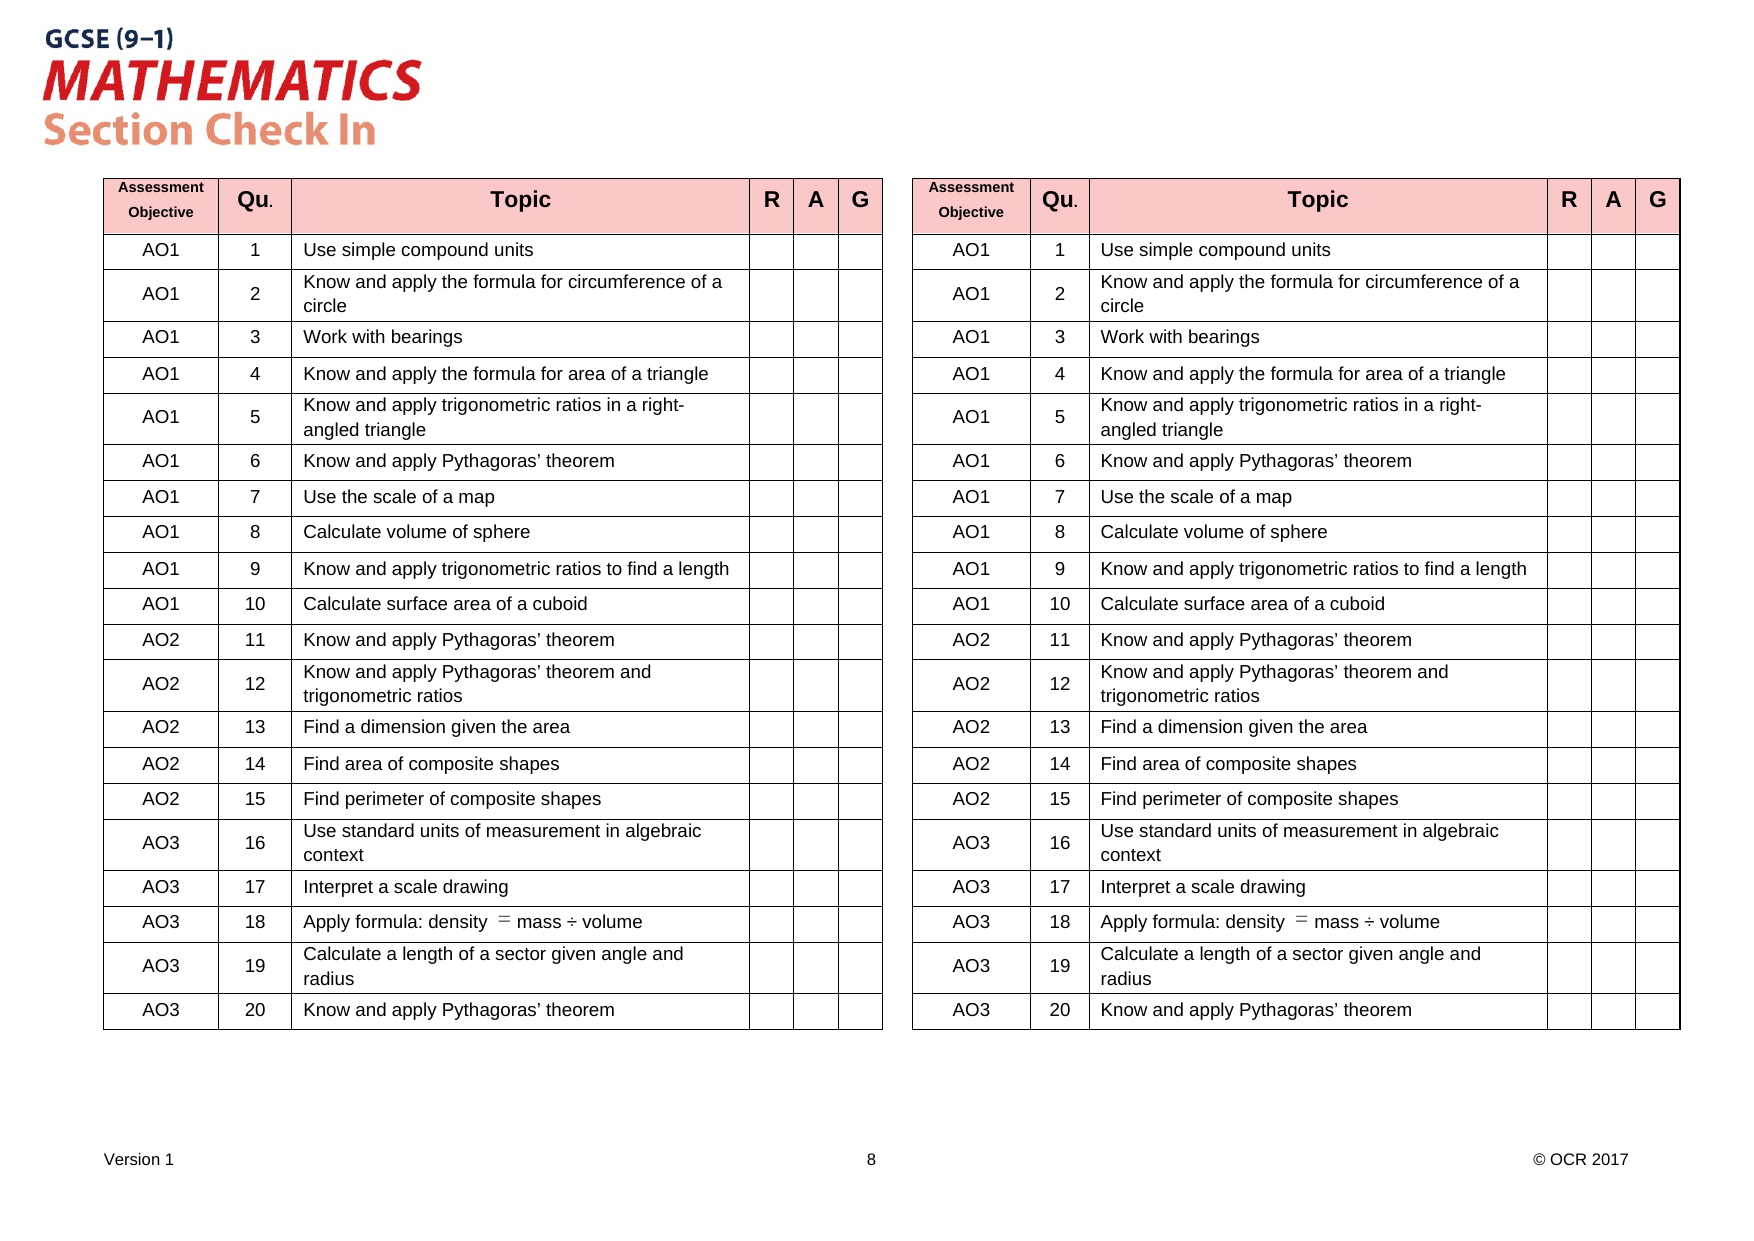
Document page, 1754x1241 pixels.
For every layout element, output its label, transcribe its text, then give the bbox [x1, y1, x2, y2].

table_cell [1636, 358, 1679, 392]
table_cell 4 [219, 358, 291, 392]
table_cell [750, 445, 793, 480]
table_header A [794, 179, 838, 233]
table_cell [1548, 358, 1591, 392]
table_cell 20 [219, 994, 291, 1029]
table_cell [750, 589, 793, 623]
table_cell Work with bearings [292, 322, 749, 357]
table_cell [794, 994, 838, 1029]
table_cell 16 [219, 820, 291, 870]
table_cell [794, 660, 838, 711]
table_cell [1636, 712, 1679, 747]
table_cell [1592, 517, 1635, 552]
table_cell [794, 445, 838, 480]
table_cell Calculate volume of sphere [1090, 517, 1547, 552]
table_header Assessment Objective [913, 179, 1030, 233]
table_cell AO1 [104, 517, 218, 552]
table_cell [839, 625, 882, 659]
table_header G [839, 179, 882, 233]
table_cell [1636, 394, 1679, 444]
table_cell [1548, 625, 1591, 659]
table_cell [750, 660, 793, 711]
table_cell [1548, 589, 1591, 623]
table_cell AO1 [104, 481, 218, 516]
table_cell AO1 [913, 235, 1030, 269]
table_cell 13 [1031, 712, 1089, 747]
table_cell [1592, 660, 1635, 711]
table_header Topic [292, 179, 749, 233]
table_cell [1592, 994, 1635, 1029]
table_cell [1592, 943, 1635, 993]
table_cell [839, 553, 882, 587]
table_cell [1592, 907, 1635, 942]
table_cell AO2 [913, 625, 1030, 659]
table_cell Find perimeter of composite shapes [1090, 784, 1547, 818]
table_cell [839, 784, 882, 818]
table_cell AO3 [913, 994, 1030, 1029]
table_cell 2 [1031, 270, 1089, 321]
table_cell 16 [1031, 820, 1089, 870]
table_cell [1548, 270, 1591, 321]
table_cell [750, 712, 793, 747]
table_cell [750, 270, 793, 321]
table_cell [1636, 820, 1679, 870]
table_cell AO1 [104, 322, 218, 357]
table_header Qu. [219, 179, 291, 233]
table_cell [1548, 481, 1591, 516]
table_cell [1548, 394, 1591, 444]
table_cell [1548, 784, 1591, 818]
table_cell 6 [1031, 445, 1089, 480]
table_cell 12 [1031, 660, 1089, 711]
table_cell Interpret a scale drawing [1090, 871, 1547, 906]
table_cell Know and apply Pythagoras’ theorem [1090, 994, 1547, 1029]
table_header G [1636, 179, 1679, 233]
table_cell [839, 589, 882, 623]
table_cell Work with bearings [1090, 322, 1547, 357]
table_cell [883, 480, 912, 516]
table_cell [1548, 322, 1591, 357]
table_cell [1592, 394, 1635, 444]
table_cell Calculate a length of a sector given angle and radius [292, 943, 749, 993]
table_cell Know and apply trigonometric ratios in a right-angled triangle [1090, 394, 1547, 444]
table_cell [750, 322, 793, 357]
table_cell Know and apply the formula for area of a triangle [292, 358, 749, 392]
table_cell 1 [219, 235, 291, 269]
table_cell 13 [219, 712, 291, 747]
table_cell AO3 [104, 994, 218, 1029]
table_cell [1592, 589, 1635, 623]
table_header A [1592, 179, 1635, 233]
table_cell [1548, 553, 1591, 587]
table_cell [1548, 712, 1591, 747]
table_cell [1636, 553, 1679, 587]
table_cell [883, 552, 912, 587]
table_cell [750, 784, 793, 818]
table_cell 5 [219, 394, 291, 444]
table_cell Know and apply Pythagoras’ theorem [1090, 445, 1547, 480]
table_cell AO3 [913, 943, 1030, 993]
table_cell Know and apply trigonometric ratios to find a length [292, 553, 749, 587]
table_header R [750, 179, 793, 233]
table_cell [839, 445, 882, 480]
table_cell 19 [219, 943, 291, 993]
table_cell [839, 943, 882, 993]
table_cell [1636, 589, 1679, 623]
table_cell [1636, 871, 1679, 906]
table_cell [1636, 445, 1679, 480]
table_cell [1592, 235, 1635, 269]
table_cell [1592, 784, 1635, 818]
table_cell AO1 [104, 589, 218, 623]
table_cell [1636, 625, 1679, 659]
table_cell [839, 907, 882, 942]
table_cell AO1 [913, 270, 1030, 321]
table_header R [1548, 179, 1591, 233]
table_cell 14 [219, 748, 291, 782]
table_cell 11 [219, 625, 291, 659]
table_cell Apply formula: density mass ÷ volume [1090, 907, 1547, 942]
table_cell AO1 [913, 481, 1030, 516]
table_cell [1592, 481, 1635, 516]
table_cell 3 [1031, 322, 1089, 357]
table_cell AO3 [913, 820, 1030, 870]
table_cell [839, 994, 882, 1029]
table_cell 14 [1031, 748, 1089, 782]
table_cell [750, 748, 793, 782]
table_cell AO2 [104, 748, 218, 782]
table_cell [794, 820, 838, 870]
table_cell [794, 943, 838, 993]
picture [0, 0, 1748, 176]
table_cell 7 [219, 481, 291, 516]
table_cell AO2 [104, 625, 218, 659]
table_cell [1636, 748, 1679, 782]
table_cell [794, 322, 838, 357]
table_cell [1592, 445, 1635, 480]
table_cell AO1 [913, 589, 1030, 623]
table_cell [883, 870, 912, 906]
table_cell [839, 660, 882, 711]
table_cell [1636, 270, 1679, 321]
table_cell [1636, 322, 1679, 357]
table_cell [750, 943, 793, 993]
table_cell AO3 [104, 871, 218, 906]
table_cell [839, 820, 882, 870]
table_cell [883, 906, 912, 942]
table_header Qu. [1031, 179, 1089, 233]
table_cell AO2 [913, 712, 1030, 747]
table_cell [794, 907, 838, 942]
table_cell [750, 553, 793, 587]
table_cell 17 [219, 871, 291, 906]
table_cell [750, 625, 793, 659]
table_cell [883, 234, 912, 269]
table_cell 18 [219, 907, 291, 942]
table_cell 15 [219, 784, 291, 818]
table_cell Use the scale of a map [1090, 481, 1547, 516]
table_cell AO1 [104, 394, 218, 444]
table_cell 20 [1031, 994, 1089, 1029]
table_cell AO2 [104, 784, 218, 818]
table_cell [883, 624, 912, 659]
table_cell [750, 820, 793, 870]
table_cell [794, 517, 838, 552]
table_cell Know and apply trigonometric ratios to find a length [1090, 553, 1547, 587]
table_cell Use standard units of measurement in algebraic context [292, 820, 749, 870]
table_cell [1592, 712, 1635, 747]
table_cell AO3 [104, 943, 218, 993]
table_cell [883, 393, 912, 444]
table_cell [1636, 517, 1679, 552]
table_cell 18 [1031, 907, 1089, 942]
table_cell Know and apply the formula for circumference of a circle [292, 270, 749, 321]
table_cell Find area of composite shapes [1090, 748, 1547, 782]
table_cell [883, 321, 912, 357]
table_cell 8 [1031, 517, 1089, 552]
table_cell [883, 588, 912, 623]
table_cell [1636, 235, 1679, 269]
table_cell [794, 712, 838, 747]
table_cell [1592, 871, 1635, 906]
table_cell Find perimeter of composite shapes [292, 784, 749, 818]
table_cell Know and apply the formula for circumference of a circle [1090, 270, 1547, 321]
table_cell [839, 358, 882, 392]
table_cell Know and apply Pythagoras’ theorem and trigonometric ratios [1090, 660, 1547, 711]
table_cell [839, 871, 882, 906]
table_cell [794, 394, 838, 444]
table_cell [883, 516, 912, 552]
table_cell AO3 [913, 871, 1030, 906]
table_cell [794, 553, 838, 587]
table_cell [1636, 784, 1679, 818]
table_cell Know and apply Pythagoras’ theorem [292, 994, 749, 1029]
table_cell [839, 394, 882, 444]
table_cell Apply formula: density mass ÷ volume [292, 907, 749, 942]
table_cell [1592, 270, 1635, 321]
table_cell [794, 270, 838, 321]
table_cell Interpret a scale drawing [292, 871, 749, 906]
table_cell 6 [219, 445, 291, 480]
table_cell Know and apply Pythagoras’ theorem and trigonometric ratios [292, 660, 749, 711]
table_cell [794, 235, 838, 269]
table_cell Find a dimension given the area [1090, 712, 1547, 747]
table_cell [750, 481, 793, 516]
table_cell AO2 [913, 748, 1030, 782]
table_cell Calculate surface area of a cuboid [292, 589, 749, 623]
table_cell AO1 [913, 394, 1030, 444]
table_cell Know and apply Pythagoras’ theorem [292, 625, 749, 659]
table_cell Calculate volume of sphere [292, 517, 749, 552]
table_header Assessment Objective [104, 179, 218, 233]
table_cell 7 [1031, 481, 1089, 516]
table_cell 9 [1031, 553, 1089, 587]
table_cell 12 [219, 660, 291, 711]
table_cell [1548, 907, 1591, 942]
table_cell 8 [219, 517, 291, 552]
table_cell [839, 748, 882, 782]
table_cell AO3 [104, 907, 218, 942]
table_header Topic [1090, 179, 1547, 233]
table_cell AO1 [104, 553, 218, 587]
table_cell 3 [219, 322, 291, 357]
table_cell [883, 993, 912, 1029]
table_cell 9 [219, 553, 291, 587]
table_cell AO1 [104, 235, 218, 269]
table_cell [794, 358, 838, 392]
table_cell [750, 871, 793, 906]
table_cell Calculate a length of a sector given angle and radius [1090, 943, 1547, 993]
table_cell [1592, 820, 1635, 870]
table_header [883, 178, 912, 233]
table_cell AO2 [913, 660, 1030, 711]
table_cell Use simple compound units [292, 235, 749, 269]
table_cell [1548, 994, 1591, 1029]
table_cell Know and apply the formula for area of a triangle [1090, 358, 1547, 392]
table_cell AO1 [913, 445, 1030, 480]
table_cell [794, 481, 838, 516]
table_cell [750, 235, 793, 269]
table_cell 4 [1031, 358, 1089, 392]
table_cell 19 [1031, 943, 1089, 993]
table_cell [794, 625, 838, 659]
table_cell AO2 [104, 660, 218, 711]
table_cell Find a dimension given the area [292, 712, 749, 747]
table_cell [839, 481, 882, 516]
table_cell [1636, 943, 1679, 993]
table_cell Know and apply trigonometric ratios in a right-angled triangle [292, 394, 749, 444]
table_cell [750, 907, 793, 942]
table_cell [750, 517, 793, 552]
table_cell Know and apply Pythagoras’ theorem [292, 445, 749, 480]
table_cell [1636, 481, 1679, 516]
table_cell 10 [1031, 589, 1089, 623]
table_cell AO3 [913, 907, 1030, 942]
table_cell [839, 712, 882, 747]
table_cell [794, 589, 838, 623]
table_cell [750, 358, 793, 392]
table_cell [1636, 994, 1679, 1029]
table_cell Use the scale of a map [292, 481, 749, 516]
table_cell AO1 [104, 445, 218, 480]
table_cell 15 [1031, 784, 1089, 818]
table_cell [839, 270, 882, 321]
table_cell 10 [219, 589, 291, 623]
table_cell [883, 942, 912, 993]
table_cell [839, 235, 882, 269]
table_cell 17 [1031, 871, 1089, 906]
table_cell Use standard units of measurement in algebraic context [1090, 820, 1547, 870]
table_cell [883, 747, 912, 782]
table_cell AO1 [913, 322, 1030, 357]
table_cell 1 [1031, 235, 1089, 269]
table_cell [1548, 943, 1591, 993]
table_cell Find area of composite shapes [292, 748, 749, 782]
table_cell [1548, 445, 1591, 480]
table_cell 5 [1031, 394, 1089, 444]
table_cell [794, 784, 838, 818]
table_cell [1636, 660, 1679, 711]
table_cell [1548, 517, 1591, 552]
table_cell [1592, 748, 1635, 782]
table_cell [883, 783, 912, 818]
table_cell [1548, 660, 1591, 711]
table_cell [1548, 748, 1591, 782]
table_cell AO1 [104, 358, 218, 392]
table_cell [1592, 358, 1635, 392]
table_cell Use simple compound units [1090, 235, 1547, 269]
table_cell AO1 [104, 270, 218, 321]
table_cell [1592, 625, 1635, 659]
table_cell AO1 [913, 358, 1030, 392]
table_cell [750, 994, 793, 1029]
table_cell [883, 444, 912, 480]
table_cell [883, 819, 912, 870]
table_cell [839, 322, 882, 357]
table_cell AO1 [913, 553, 1030, 587]
table_cell [1592, 322, 1635, 357]
table_cell [794, 871, 838, 906]
table_cell [883, 711, 912, 747]
table_cell [750, 394, 793, 444]
table_cell [794, 748, 838, 782]
table_cell [1636, 907, 1679, 942]
table_cell [883, 659, 912, 711]
table_cell [1548, 235, 1591, 269]
table_cell AO2 [104, 712, 218, 747]
table_cell [839, 517, 882, 552]
table_cell [1548, 820, 1591, 870]
table_cell Calculate surface area of a cuboid [1090, 589, 1547, 623]
table_cell [883, 269, 912, 321]
table_cell Know and apply Pythagoras’ theorem [1090, 625, 1547, 659]
table_cell AO1 [913, 517, 1030, 552]
table_cell 11 [1031, 625, 1089, 659]
table_cell AO3 [104, 820, 218, 870]
table_cell [883, 357, 912, 392]
table_cell 2 [219, 270, 291, 321]
table_cell [1548, 871, 1591, 906]
table_cell [1592, 553, 1635, 587]
table_cell AO2 [913, 784, 1030, 818]
